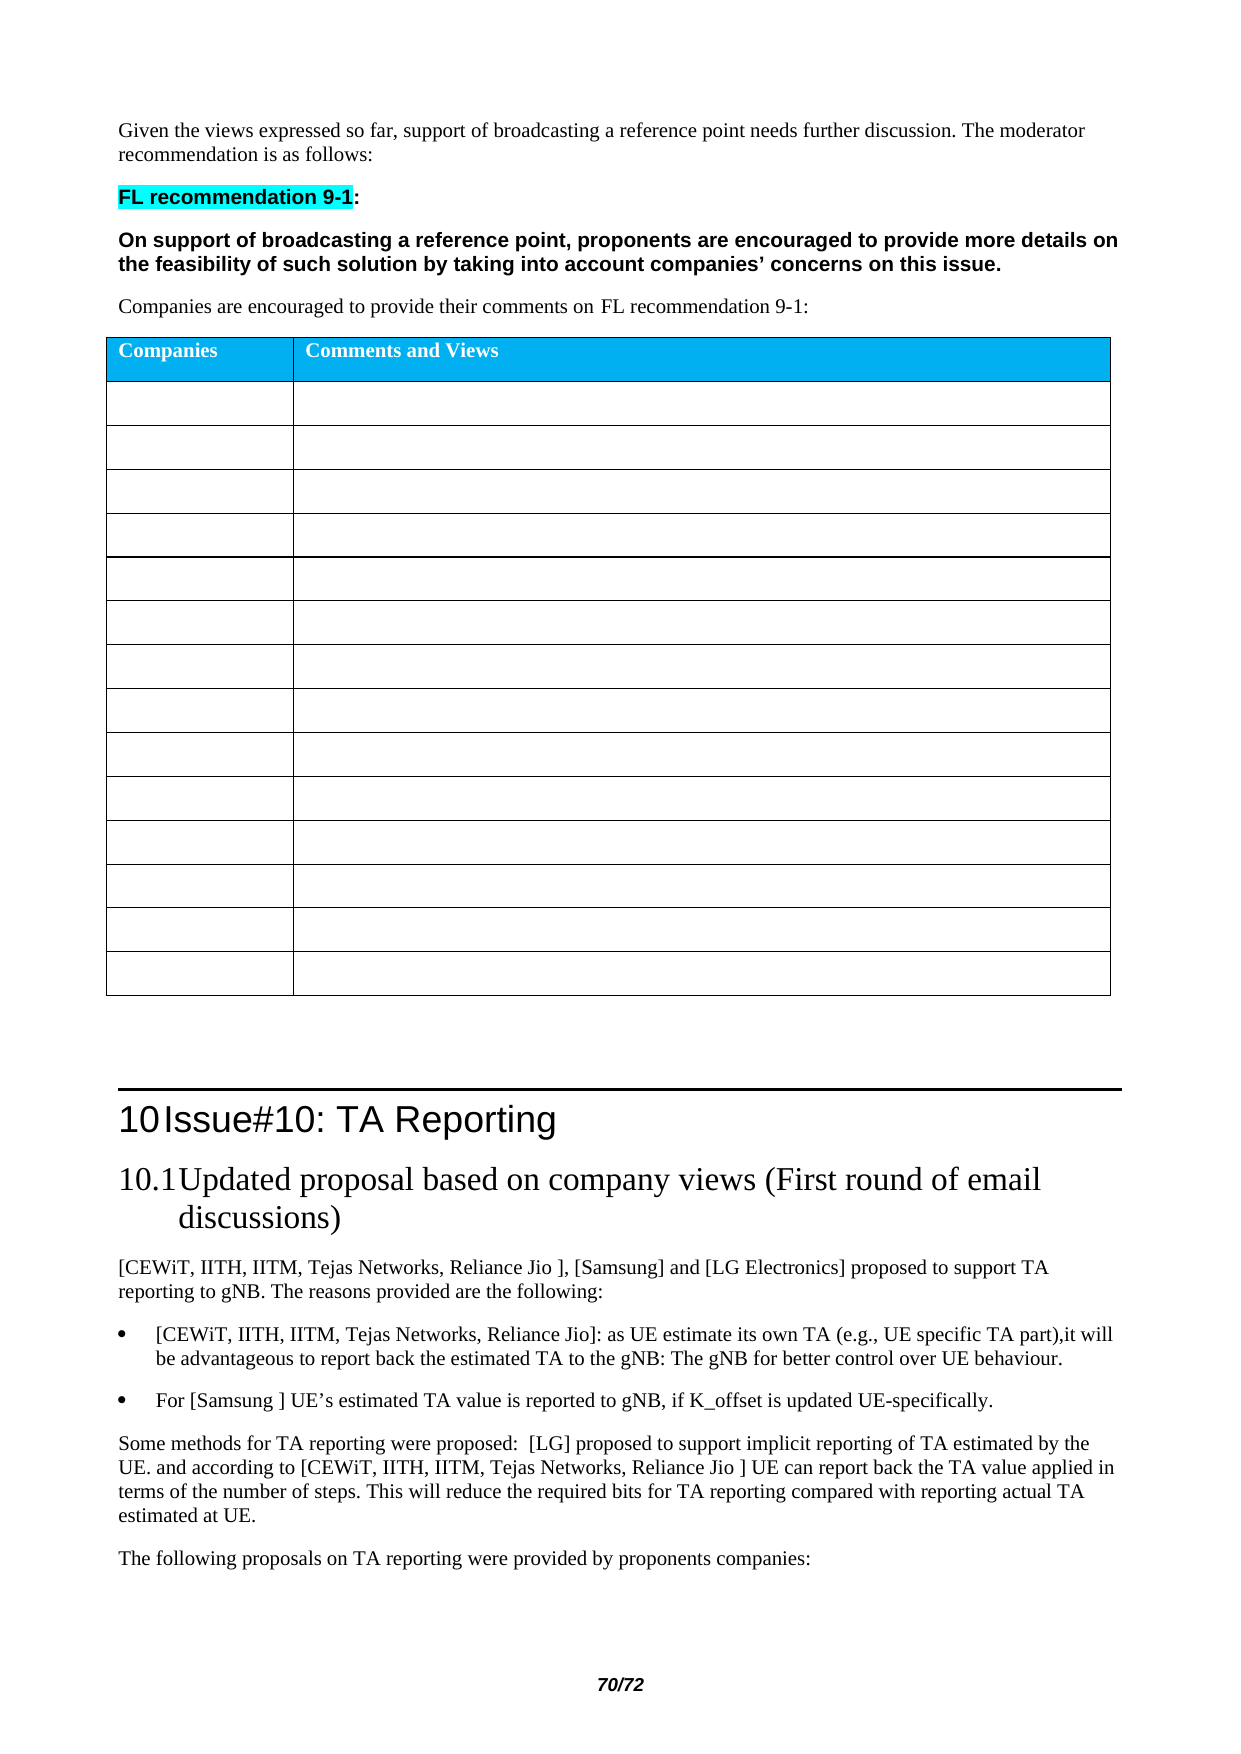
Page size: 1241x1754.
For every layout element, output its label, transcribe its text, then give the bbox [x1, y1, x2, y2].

table_cell [107, 865, 293, 907]
table_header Comments and Views [294, 338, 1110, 381]
text Given the views expressed so far, support of broadcasting a reference point needs further discussion. The moderator recommendation is as follows: [118, 118, 1122, 166]
table_cell [107, 821, 293, 863]
table_cell [294, 382, 1110, 425]
table_cell [294, 645, 1110, 688]
table_cell [294, 733, 1110, 776]
table_cell [107, 382, 293, 425]
subtitle Issue#10: TA Reporting [118, 1091, 1122, 1140]
text [CEWiT, IITH, IITM, Tejas Networks, Reliance Jio ], [Samsung] and [LG Electronics] proposed to support TA reporting to gNB. The reasons provided are the following: [118, 1254, 1122, 1303]
list Companies are encouraged to provide their comments on FL recommendation 9-1: [118, 294, 1122, 318]
list [CEWiT, IITH, IITM, Tejas Networks, Reliance Jio]: as UE estimate its own TA (e.g., UE specific TA part),it will be advantageous to report back the estimated TA to the gNB: The gNB for better control over UE behaviour. [118, 1321, 1122, 1369]
table_cell [294, 470, 1110, 513]
table_cell [107, 558, 293, 600]
table_cell [107, 601, 293, 644]
table_cell [294, 558, 1110, 600]
table_cell [294, 865, 1110, 907]
table_cell [107, 470, 293, 513]
table_cell [107, 777, 293, 819]
table_cell [107, 514, 293, 556]
table_cell [294, 952, 1110, 995]
text The following proposals on TA reporting were provided by proponents companies: [118, 1546, 1122, 1570]
table_cell [107, 645, 293, 688]
table_cell [107, 733, 293, 776]
text FL recommendation 9-1: [353, 185, 1122, 209]
text Some methods for TA reporting were proposed: [LG] proposed to support implicit reporting of TA estimated by the UE. and according to [CEWiT, IITH, IITM, Tejas Networks, Reliance Jio ] UE can report back the TA value applied in terms of the number of steps. This will reduce the required bits for TA reporting compared with reporting actual TA estimated at UE. [118, 1431, 1122, 1527]
table_cell [294, 601, 1110, 644]
table_header Companies [107, 338, 293, 381]
table_cell [294, 908, 1110, 951]
table_cell [294, 821, 1110, 863]
table_cell [107, 689, 293, 732]
table_cell [294, 426, 1110, 469]
table_cell [294, 514, 1110, 556]
list For [Samsung ] UE’s estimated TA value is reported to gNB, if K_offset is updated UE-specifically. [118, 1388, 1122, 1412]
table_cell [107, 426, 293, 469]
text On support of broadcasting a reference point, proponents are encouraged to provide more details on the feasibility of such solution by taking into account companies’ concerns on this issue. [118, 228, 1122, 276]
table_cell [107, 952, 293, 995]
table_cell [107, 908, 293, 951]
subtitle Updated proposal based on company views (First round of email discussions) [118, 1159, 1122, 1236]
table_cell [294, 777, 1110, 819]
table_cell [294, 689, 1110, 732]
